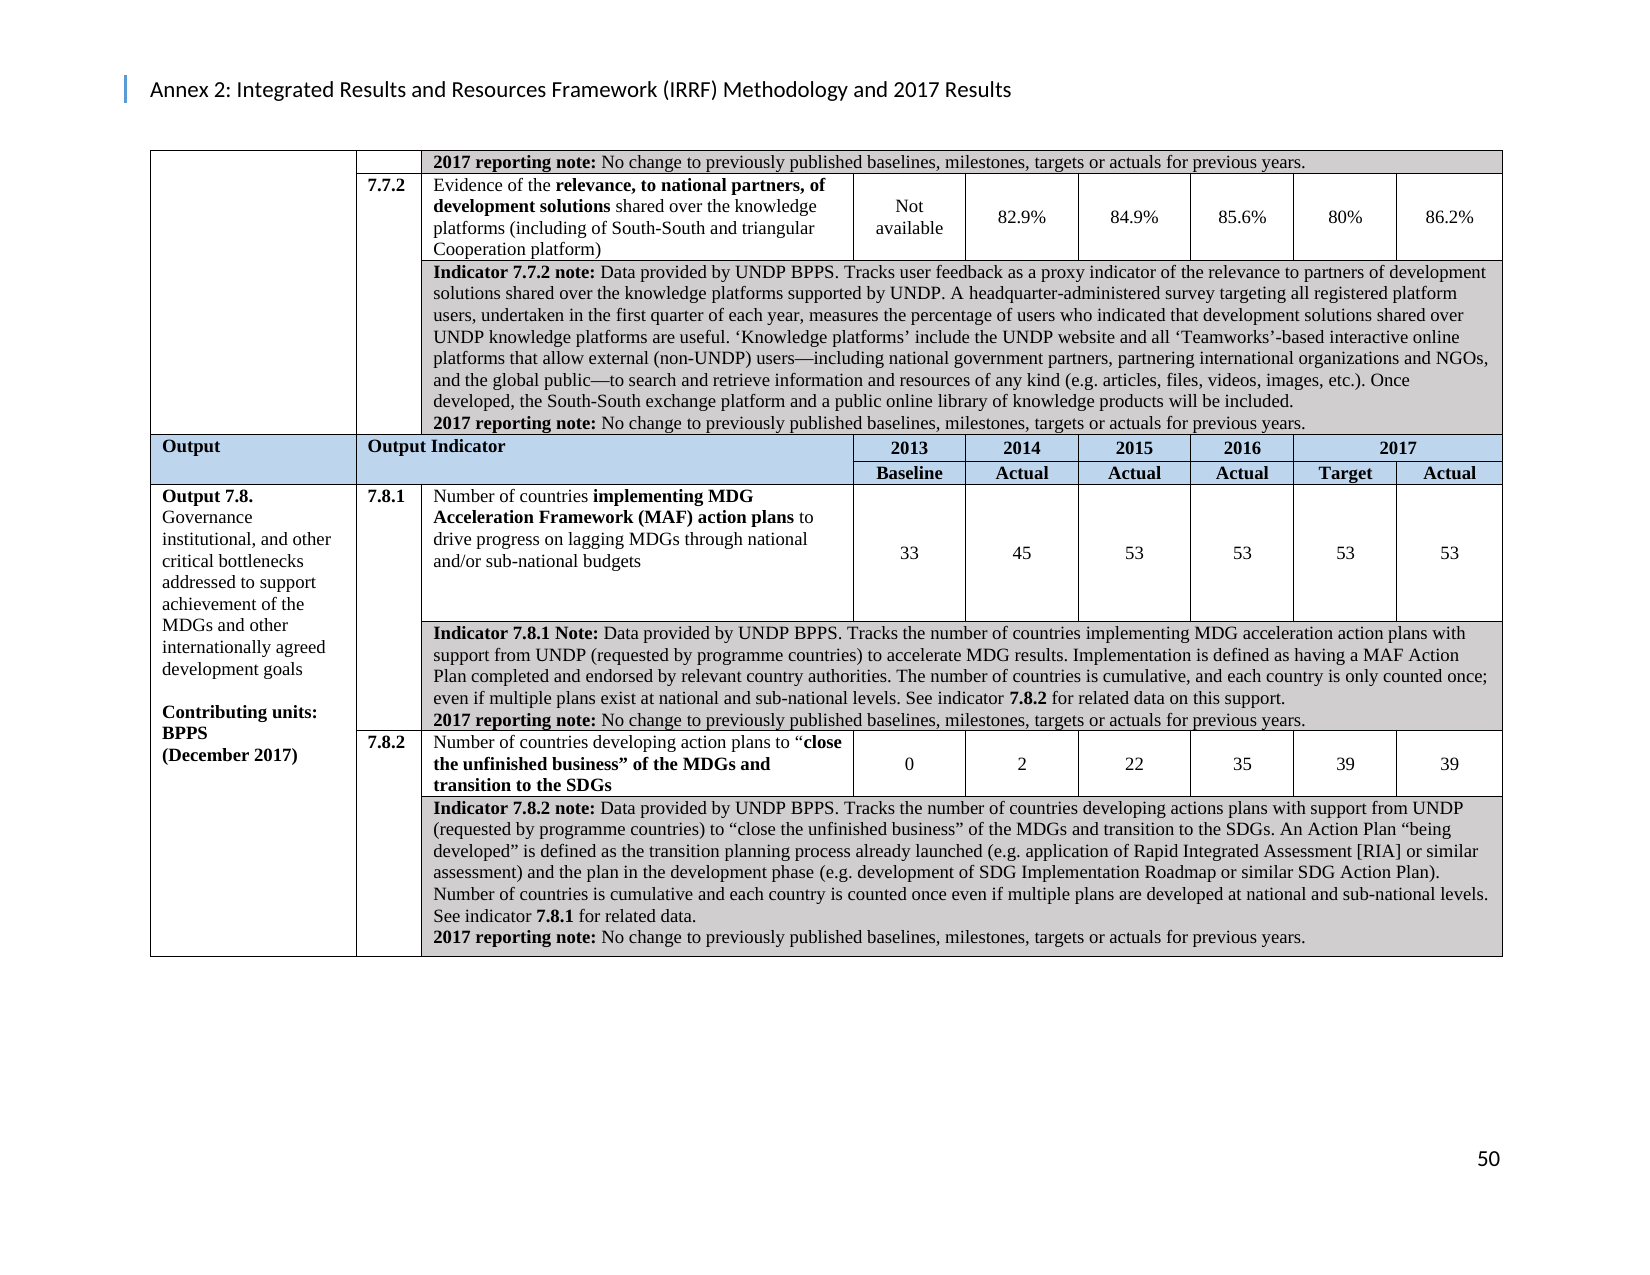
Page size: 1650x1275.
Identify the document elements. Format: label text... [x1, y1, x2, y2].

table_cell Actual [1191, 462, 1293, 484]
table_cell 7.8.1 [357, 485, 421, 730]
table_cell Not available [854, 174, 965, 260]
table_cell Baseline [854, 462, 965, 484]
table_cell 22 [1079, 731, 1190, 796]
table_cell 2016 [1191, 435, 1293, 461]
table_cell Target [1294, 462, 1396, 484]
table_cell 2015 [1079, 435, 1190, 461]
table_cell Actual [1397, 462, 1502, 484]
table_cell 2 [966, 731, 1078, 796]
table_cell 84.9% [1079, 174, 1190, 260]
table_cell 53 [1294, 485, 1396, 621]
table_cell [422, 151, 1502, 173]
table_cell 7.8.2 [357, 731, 421, 956]
table_cell 33 [854, 485, 965, 621]
table_cell Indicator 7.7.2 note: Data provided by UNDP BPPS. Tracks user feedback as a proxy indicator of the relevance to partners of development solutions shared over the knowledge platforms supported by UNDP. A headquarter-administered survey targeting all registered platform users, undertaken in the first quarter of each year, measures the percentage of users who indicated that development solutions shared over UNDP knowledge platforms are useful. ‘Knowledge platforms’ include the UNDP website and all ‘Teamworks’-based interactive online platforms that allow external (non-UNDP) users—including national government partners, partnering international organizations and NGOs, and the global public—to search and retrieve information and resources of any kind (e.g. articles, files, videos, images, etc.). Once developed, the South-South exchange platform and a public online library of knowledge products will be included. 2017 reporting note: No change to previously published baselines, milestones, targets or actuals for previous years. [422, 261, 1502, 434]
table_cell 39 [1294, 731, 1396, 796]
table_cell 35 [1191, 731, 1293, 796]
table_cell 7.7.2 [357, 174, 421, 434]
table_cell 85.6% [1191, 174, 1293, 260]
table_cell Number of countries developing action plans to “close the unfinished business” of the MDGs and transition to the SDGs [422, 731, 853, 796]
table_cell 82.9% [966, 174, 1078, 260]
table_cell 45 [966, 485, 1078, 621]
table_cell Evidence of the relevance, to national partners, of development solutions shared over the knowledge platforms (including of South-South and triangular Cooperation platform) [422, 174, 853, 260]
table_cell Output [151, 435, 356, 484]
table_cell Number of countries implementing MDG Acceleration Framework (MAF) action plans to drive progress on lagging MDGs through national and/or sub-national budgets [422, 485, 853, 621]
table_cell 53 [1397, 485, 1502, 621]
table_cell 2014 [966, 435, 1078, 461]
table_cell 0 [854, 731, 965, 796]
table_cell Actual [1079, 462, 1190, 484]
table_cell 39 [1397, 731, 1502, 796]
table_cell Indicator 7.8.2 note: Data provided by UNDP BPPS. Tracks the number of countries developing actions plans with support from UNDP (requested by programme countries) to “close the unfinished business” of the MDGs and transition to the SDGs. An Action Plan “being developed” is defined as the transition planning process already launched (e.g. application of Rapid Integrated Assessment [RIA] or similar assessment) and the plan in the development phase (e.g. development of SDG Implementation Roadmap or similar SDG Action Plan). Number of countries is cumulative and each country is counted once even if multiple plans are developed at national and sub-national levels. See indicator 7.8.1 for related data. 2017 reporting note: No change to previously published baselines, milestones, targets or actuals for previous years. [422, 797, 1502, 956]
table_cell 80% [1294, 174, 1396, 260]
table_cell 2013 [854, 435, 965, 461]
table_cell Output Indicator [357, 435, 853, 484]
table_cell Indicator 7.8.1 Note: Data provided by UNDP BPPS. Tracks the number of countries implementing MDG acceleration action plans with support from UNDP (requested by programme countries) to accelerate MDG results. Implementation is defined as having a MAF Action Plan completed and endorsed by relevant country authorities. The number of countries is cumulative, and each country is only counted once; even if multiple plans exist at national and sub-national levels. See indicator 7.8.2 for related data on this support. 2017 reporting note: No change to previously published baselines, milestones, targets or actuals for previous years. [422, 622, 1502, 730]
table_cell 53 [1079, 485, 1190, 621]
table_cell 86.2% [1397, 174, 1502, 260]
table_cell Output 7.8. Governance institutional, and other critical bottlenecks addressed to support achievement of the MDGs and other internationally agreed development goals Contributing units: BPPS (December 2017) [151, 485, 356, 956]
table_cell 2017 [1294, 435, 1502, 461]
table_cell 53 [1191, 485, 1293, 621]
table_cell Actual [966, 462, 1078, 484]
